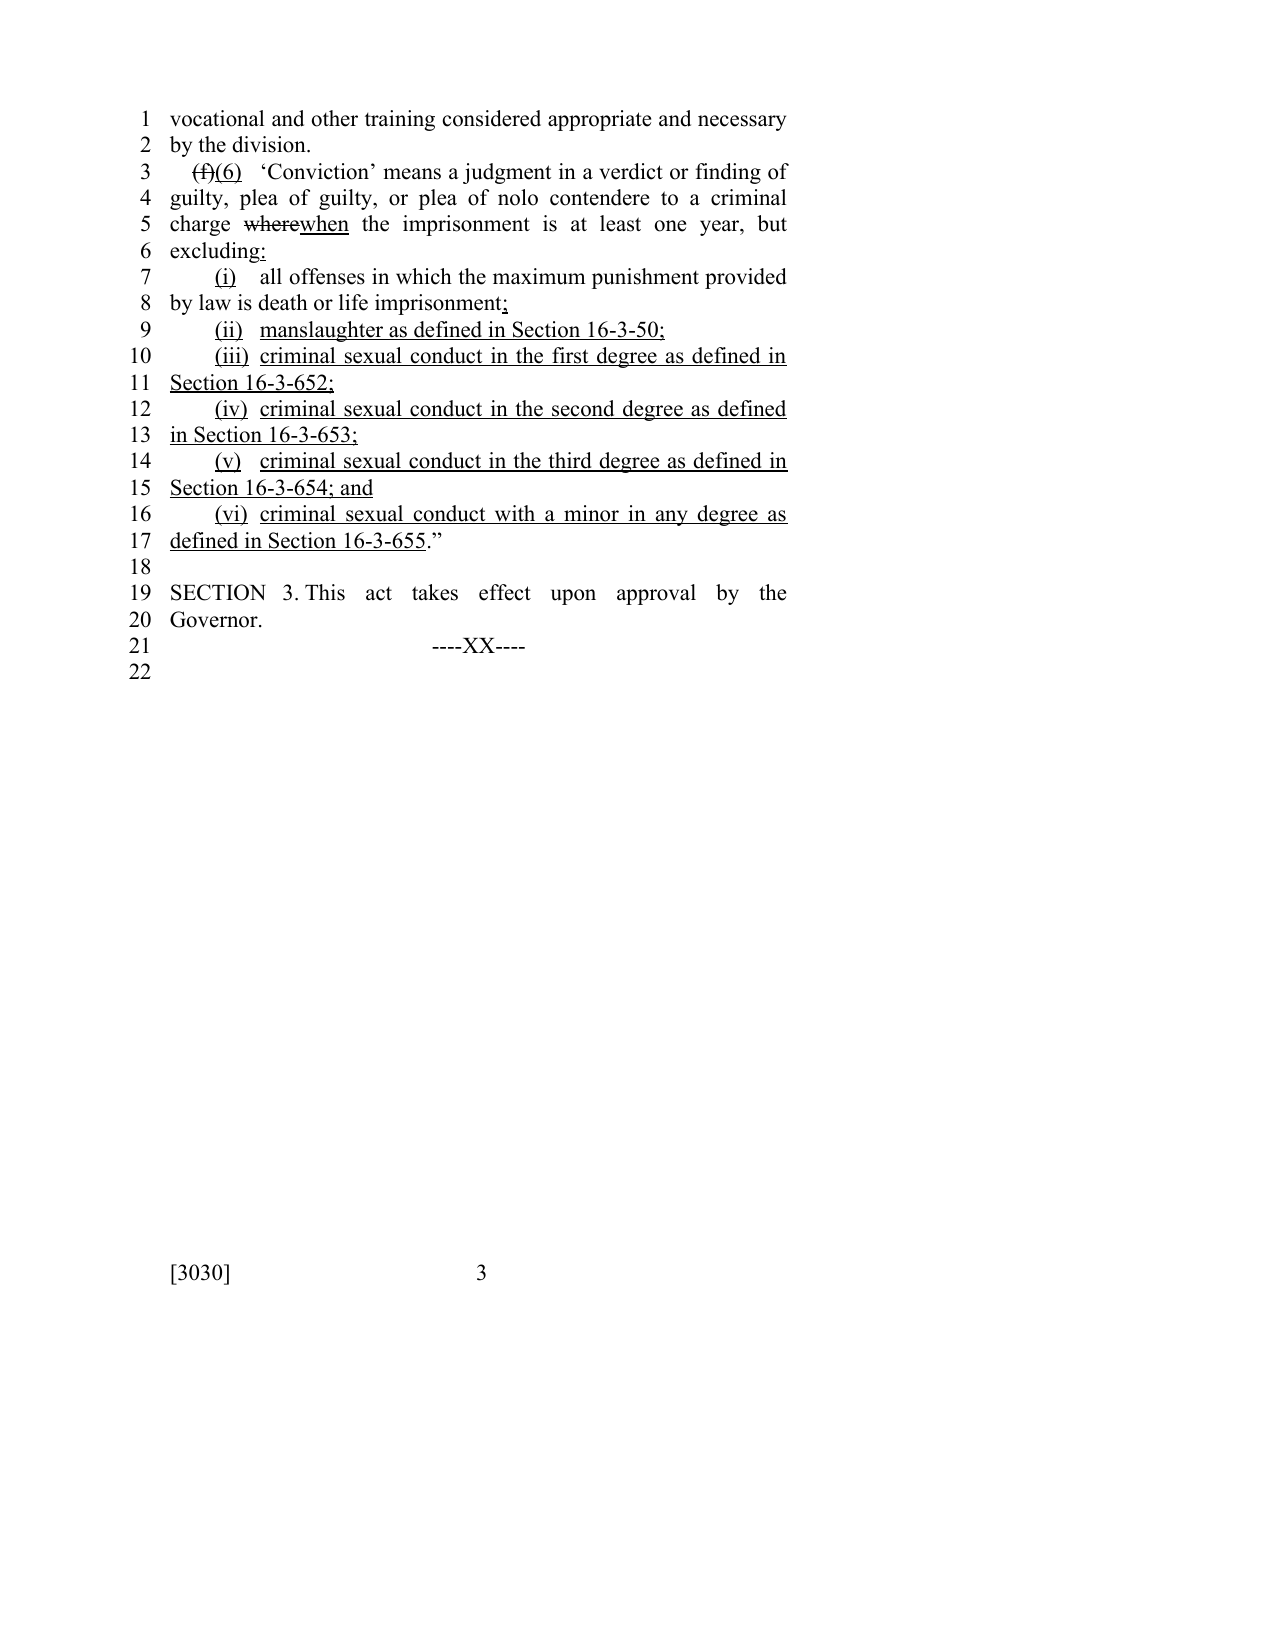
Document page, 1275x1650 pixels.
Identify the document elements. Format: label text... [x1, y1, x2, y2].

text (v) criminal sexual conduct in the third degree as defined in Section 16-3-654; and [169, 448, 787, 500]
text (f)(6) ‘Conviction’ means a judgment in a verdict or finding of guilty, plea of guilty, or plea of nolo contendere to a criminal charge wherewhen the imprisonment is at least one year, but excluding: [169, 158, 787, 263]
text (iv) criminal sexual conduct in the second degree as defined in Section 16-3-653; [169, 395, 787, 448]
text (ii) manslaughter as defined in Section 16-3-50; [169, 316, 787, 342]
text (iii) criminal sexual conduct in the first degree as defined in Section 16-3-652; [169, 342, 787, 395]
text ----XX---- [169, 632, 787, 658]
text SECTION 3. This act takes effect upon approval by the Governor. [169, 579, 787, 632]
text (vi) criminal sexual conduct with a minor in any degree as defined in Section 16-3-655.” [169, 500, 787, 553]
text (i) all offenses in which the maximum punishment provided by law is death or life imprisonment; [169, 263, 787, 316]
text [169, 105, 787, 158]
